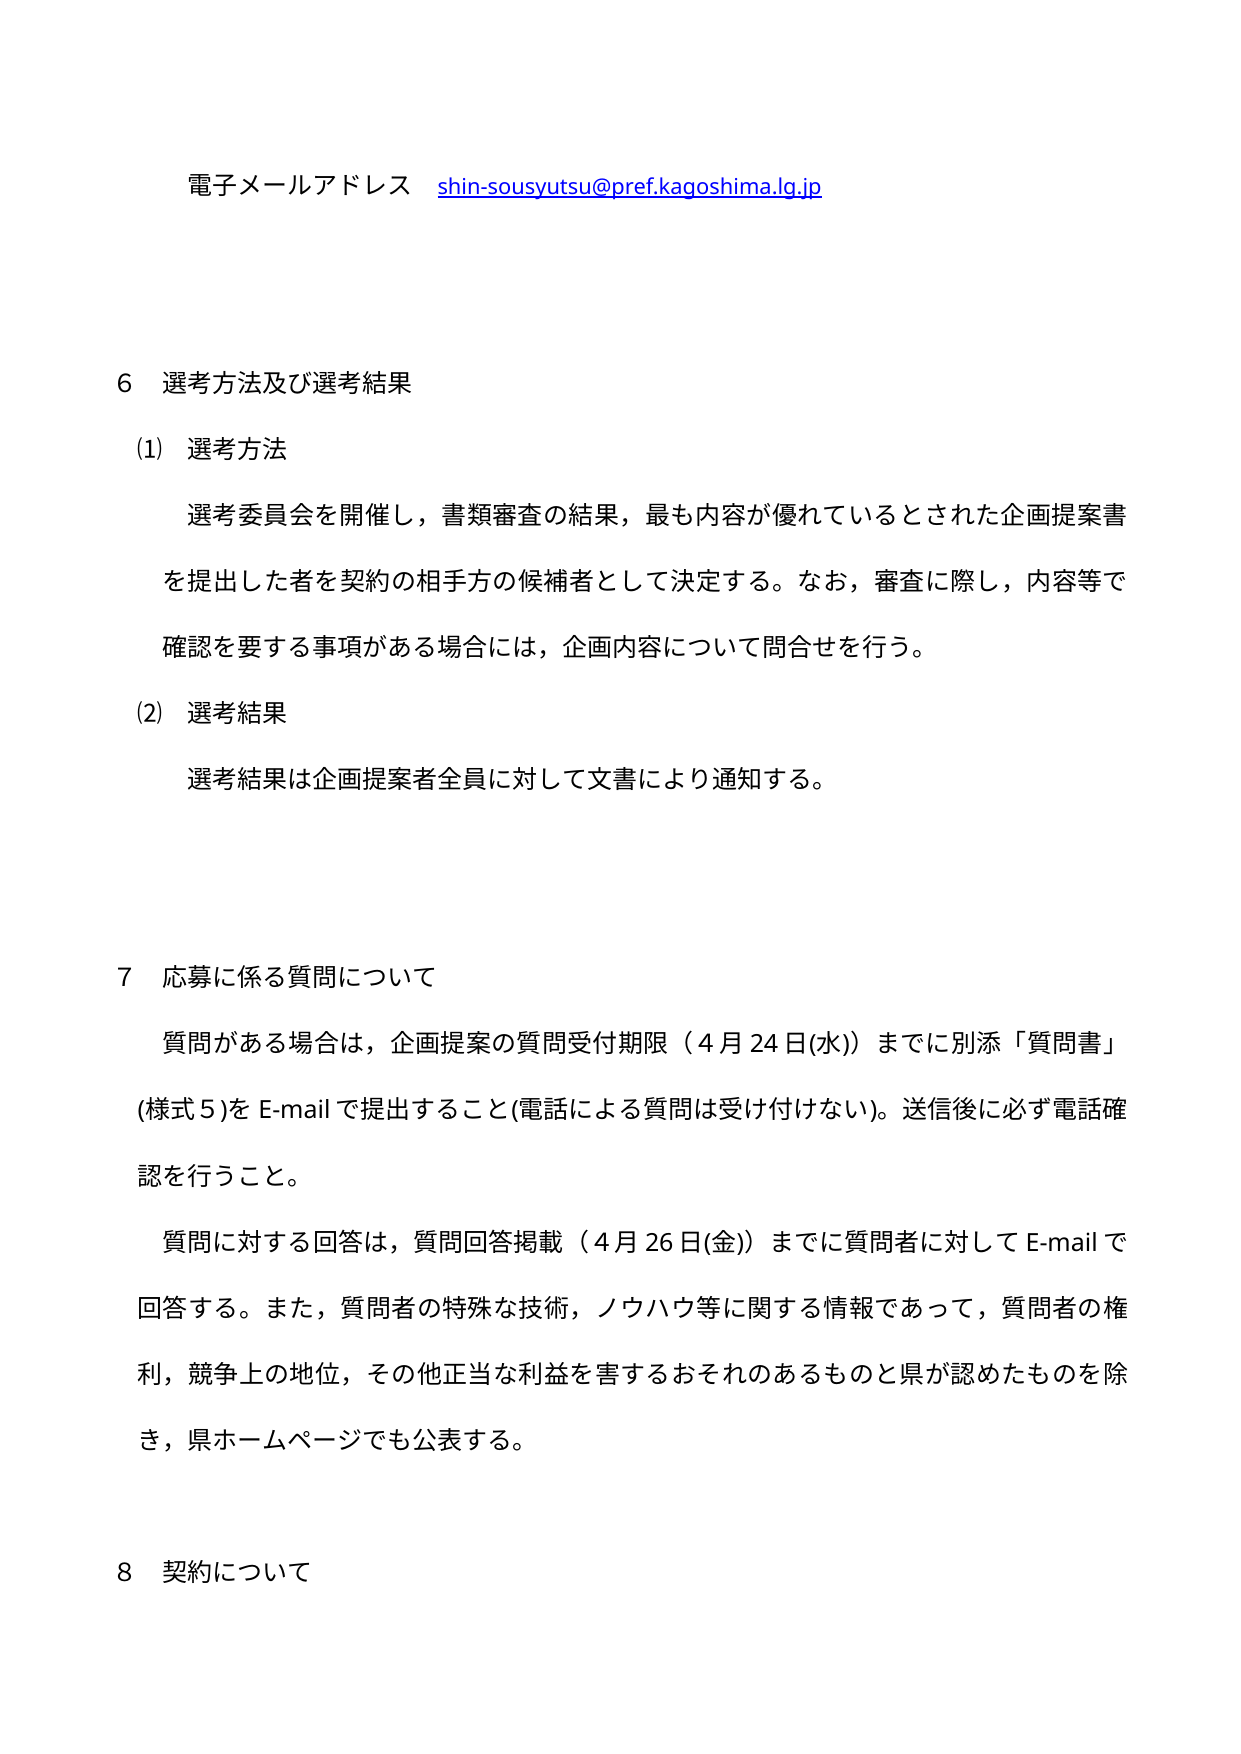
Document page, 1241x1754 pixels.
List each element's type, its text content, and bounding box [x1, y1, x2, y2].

text 電子メールアドレス shin-sousyutsu@pref.kagoshima.lg.jp [112, 151, 1128, 217]
text ⑴ 選考方法 [112, 415, 1128, 481]
text 質問に対する回答は，質問回答掲載（４月26日(金)）までに質問者に対してE-mailで回答する。また，質問者の特殊な技術，ノウハウ等に関する情報であって，質問者の権利，競争上の地位，その他正当な利益を害するおそれのあるものと県が認めたものを除き，県ホームページでも公表する。 [137, 1207, 1128, 1471]
text 質問がある場合は，企画提案の質問受付期限（４月24日(水)）までに別添「質問書」(様式５)を E-mailで提出すること(電話による質問は受け付けない)。送信後に必ず電話確認を行うこと。 [137, 1009, 1128, 1207]
text ８ 契約について [112, 1537, 1128, 1603]
text ⑵ 選考結果 [112, 679, 1128, 745]
text ６ 選考方法及び選考結果 [112, 349, 1128, 415]
text 選考委員会を開催し，書類審査の結果，最も内容が優れているとされた企画提案書を提出した者を契約の相手方の候補者として決定する。なお，審査に際し，内容等で確認を要する事項がある場合には，企画内容について問合せを行う。 [162, 481, 1128, 679]
text ７ 応募に係る質問について [112, 943, 1128, 1009]
text 選考結果は企画提案者全員に対して文書により通知する。 [112, 745, 1128, 811]
